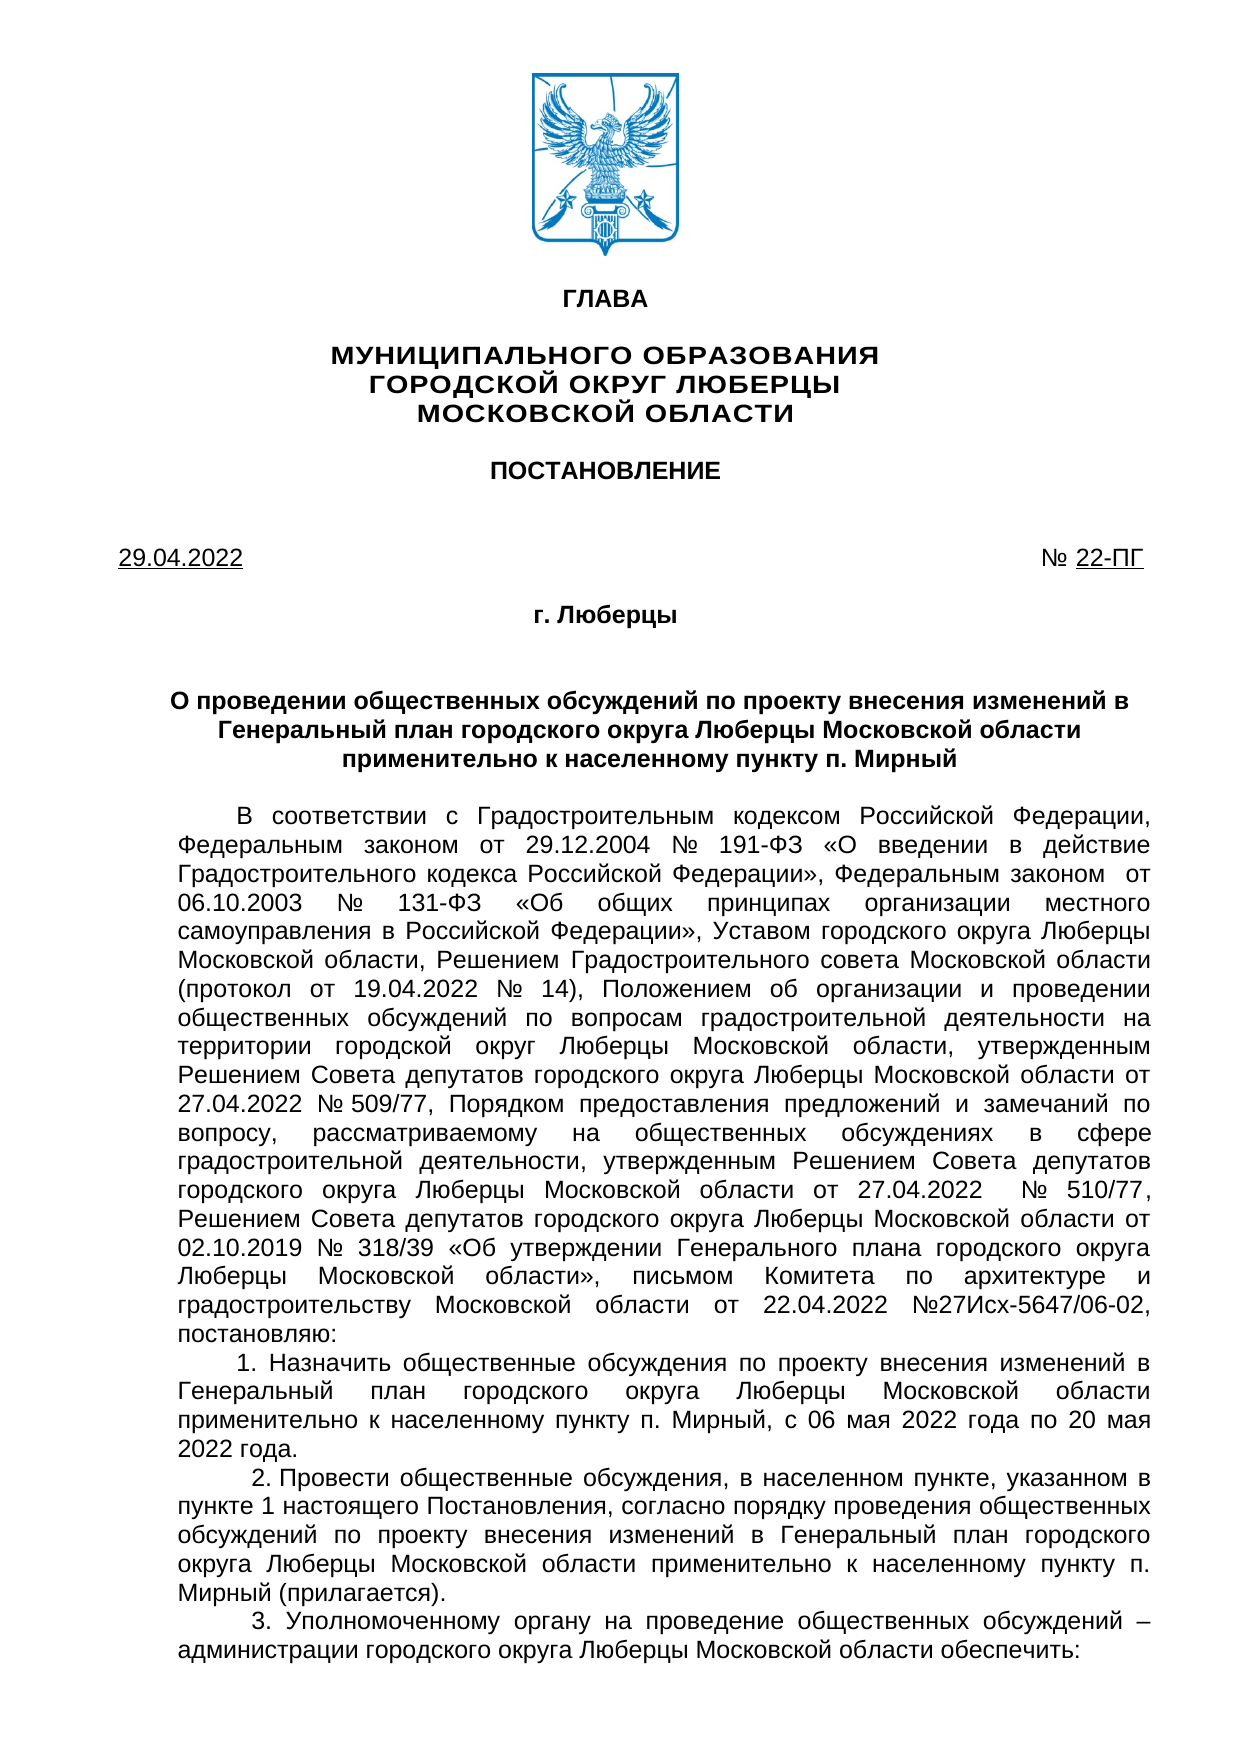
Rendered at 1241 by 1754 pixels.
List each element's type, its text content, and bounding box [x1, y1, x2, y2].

text 3. Уполномоченному органу на проведение общественных обсуждений – администрации городского округа Люберцы Московской области обеспечить: [177, 1606, 1152, 1664]
text г. Люберцы [0, 600, 1240, 629]
text В соответствии с Градостроительным кодексом Российской Федерации, Федеральным законом от 29.12.2004 № 191-ФЗ «О введении в действие Градостроительного кодекса Российской Федерации», Федеральным законом от 06.10.2003 № 131-ФЗ «Об общих принципах организации местного самоуправления в Российской Федерации», Уставом городского округа Люберцы Московской области, Решением Градостроительного совета Московской области (протокол от 19.04.2022 № 14), Положением об организации и проведении общественных обсуждений по вопросам градостроительной деятельности на территории городской округ Люберцы Московской области, утвержденным Решением Совета депутатов городского округа Люберцы Московской области от 27.04.2022 № 509/77, Порядком предоставления предложений и замечаний по вопросу, рассматриваемому на общественных обсуждениях в сфере градостроительной деятельности, утвержденным Решением Совета депутатов городского округа Люберцы Московской области от 27.04.2022 № 510/77, Решением Совета депутатов городского округа Люберцы Московской области от 02.10.2019 № 318/39 «Об утверждении Генерального плана городского округа Люберцы Московской области», письмом Комитета по архитектуре и градостроительству Московской области от 22.04.2022 №27Исх-5647/06-02, постановляю: [177, 801, 1152, 1348]
text ПОСТАНОВЛЕНИЕ [0, 456, 1240, 485]
text МУНИЦИПАЛЬНОГО ОБРАЗОВАНИЯ [0, 341, 1240, 370]
picture [532, 73, 679, 256]
text ГЛАВА [0, 284, 1240, 313]
subtitle О проведении общественных обсуждений по проекту внесения изменений в Генеральный план городского округа Люберцы Московской области применительно к населенному пункту п. Мирный [148, 686, 1152, 773]
subtitle 2. Провести общественные обсуждения, в населенном пункте, указанном в пункте 1 настоящего Постановления, согласно порядку проведения общественных обсуждений по проекту внесения изменений в Генеральный план городского округа Люберцы Московской области применительно к населенному пункту п. Мирный (прилагается). [177, 1463, 1152, 1606]
text ГОРОДСКОЙ ОКРУГ ЛЮБЕРЦЫ МОСКОВСКОЙ ОБЛАСТИ [0, 370, 1240, 428]
text 29.04.2022 № 22-ПГ [118, 543, 1152, 571]
list 1. Назначить общественные обсуждения по проекту внесения изменений в Генеральный план городского округа Люберцы Московской области применительно к населенному пункту п. Мирный, с 06 мая 2022 года по 20 мая 2022 года. [177, 1348, 1152, 1463]
